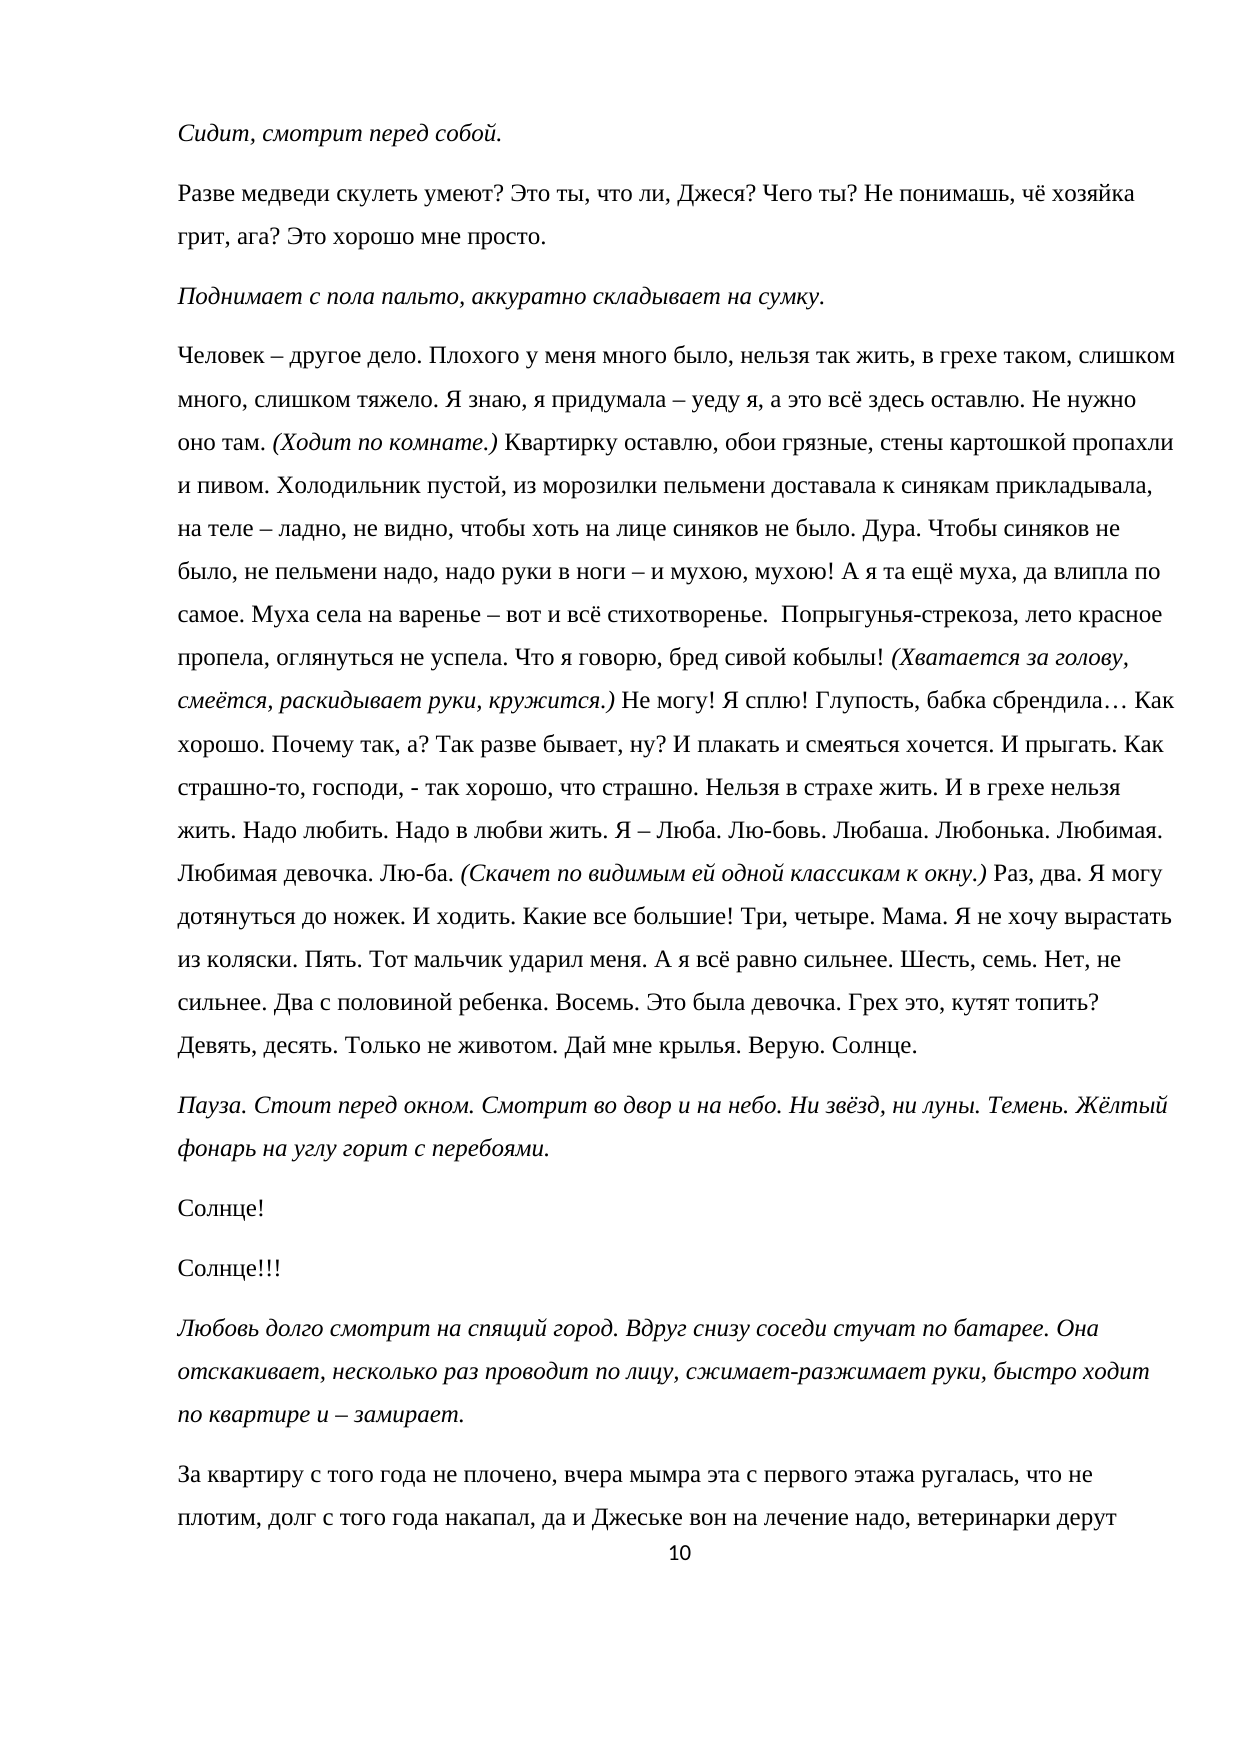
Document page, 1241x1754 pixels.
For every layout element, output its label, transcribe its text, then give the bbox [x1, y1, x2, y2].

text Солнце!!! [177, 1253, 1181, 1282]
text Любовь долго смотрит на спящий город. Вдруг снизу соседи стучат по батарее. Она отскакивает, несколько раз проводит по лицу, сжимает-разжимает руки, быстро ходит по квартире и – замирает. [177, 1313, 1181, 1428]
text Пауза. Стоит перед окном. Смотрит во двор и на небо. Ни звёзд, ни луны. Темень. Жёлтый фонарь на углу горит с перебоями. [177, 1090, 1181, 1162]
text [177, 1459, 1181, 1531]
text Человек – другое дело. Плохого у меня много было, нельзя так жить, в грехе таком, слишком много, слишком тяжело. Я знаю, я придумала – уеду я, а это всё здесь оставлю. Не нужно оно там. (Ходит по комнате.) Квартирку оставлю, обои грязные, стены картошкой пропахли и пивом. Холодильник пустой, из морозилки пельмени доставала к синякам прикладывала, на теле – ладно, не видно, чтобы хоть на лице синяков не было. Дура. Чтобы синяков не было, не пельмени надо, надо руки в ноги – и мухою, мухою! А я та ещё муха, да влипла по самое. Муха села на варенье – вот и всё стихотворенье. Попрыгунья-стрекоза, лето красное пропела, оглянуться не успела. Что я говорю, бред сивой кобылы! (Хватается за голову, смеётся, раскидывает руки, кружится.) Не могу! Я сплю! Глупость, бабка сбрендила… Как хорошо. Почему так, а? Так разве бывает, ну? И плакать и смеяться хочется. И прыгать. Как страшно-то, господи, - так хорошо, что страшно. Нельзя в страхе жить. И в грехе нельзя жить. Надо любить. Надо в любви жить. Я – Люба. Лю-бовь. Любаша. Любонька. Любимая. Любимая девочка. Лю-ба. (Скачет по видимым ей одной классикам к окну.) Раз, два. Я могу дотянуться до ножек. И ходить. Какие все большие! Три, четыре. Мама. Я не хочу вырастать из коляски. Пять. Тот мальчик ударил меня. А я всё равно сильнее. Шесть, семь. Нет, не сильнее. Два с половиной ребенка. Восемь. Это была девочка. Грех это, кутят топить? Девять, десять. Только не животом. Дай мне крылья. Верую. Солнце. [177, 341, 1181, 1059]
text Разве медведи скулеть умеют? Это ты, что ли, Джеся? Чего ты? Не понимашь, чё хозяйка грит, ага? Это хорошо мне просто. [177, 178, 1181, 250]
text Поднимает с пола пальто, аккуратно складывает на сумку. [177, 281, 1181, 309]
text Солнце! [177, 1193, 1181, 1222]
text Сидит, смотрит перед собой. [177, 118, 1181, 147]
